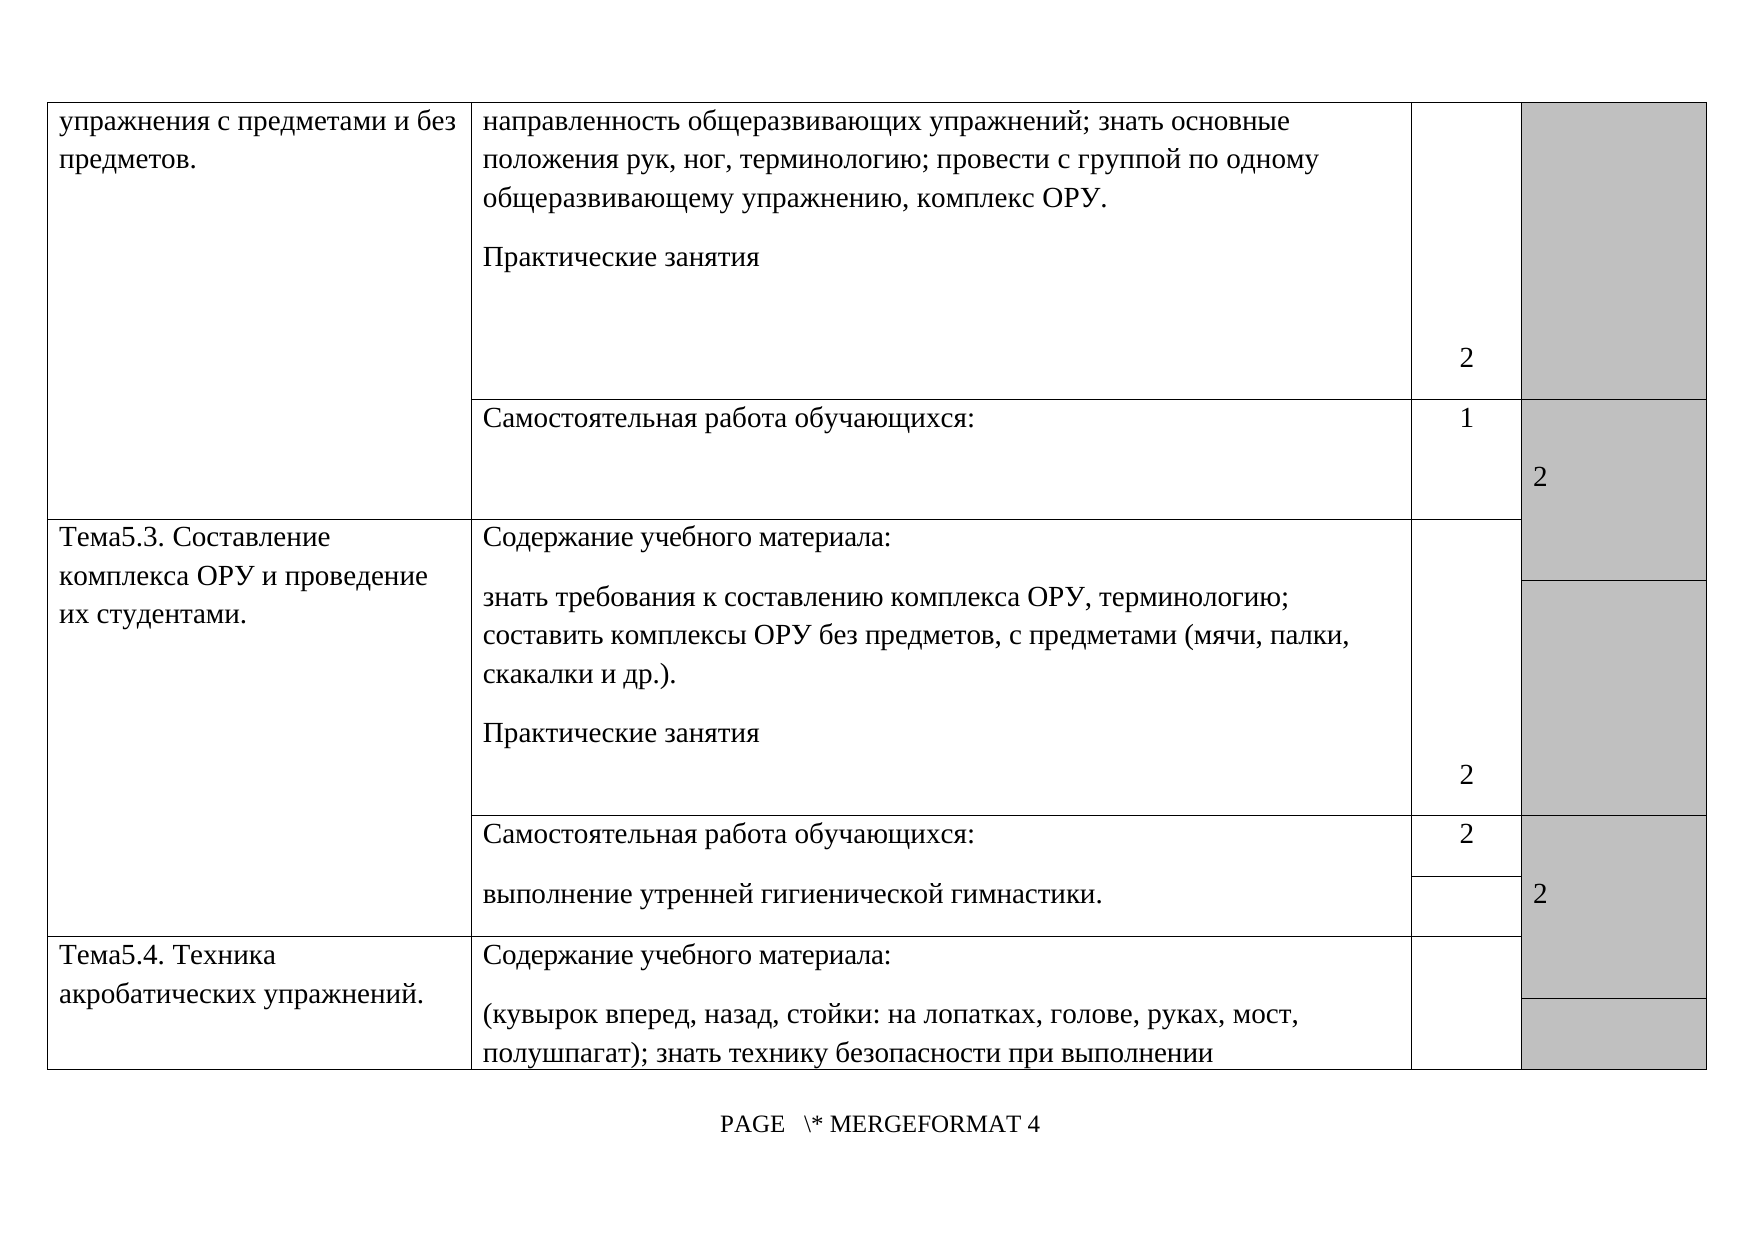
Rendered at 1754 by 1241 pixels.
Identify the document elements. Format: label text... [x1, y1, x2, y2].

table_cell 2 [1412, 520, 1521, 815]
table_cell Тема5.3. Составление комплекса ОРУ и проведение их студентами. [48, 520, 471, 936]
table_cell Самостоятельная работа обучающихся: выполнение утренней гигиенической гимнастики. [472, 816, 1411, 936]
table_cell Содержание учебного материала: знать требования к составлению комплекса ОРУ, терминологию; составить комплексы ОРУ без предметов, с предметами (мячи, палки, скакалки и др.). Практические занятия [472, 520, 1411, 815]
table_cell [472, 103, 1411, 399]
table_cell Содержание учебного материала: (кувырок вперед, назад, стойки: на лопатках, голове, руках, мост, полушпагат); знать технику безопасности при выполнении акробатических упражнений. Лабораторные работы (зачеты) [472, 937, 1411, 1069]
table_cell [1522, 999, 1706, 1069]
table_cell 2 [1522, 400, 1706, 580]
table_cell [1522, 103, 1706, 399]
table_cell [1412, 937, 1521, 1069]
table_cell Тема5.4. Техника акробатических упражнений. [48, 937, 471, 1069]
table_cell [1412, 877, 1521, 936]
table_cell Самостоятельная работа обучающихся: [472, 400, 1411, 518]
table_cell 2 [1522, 816, 1706, 998]
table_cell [48, 103, 471, 518]
table_cell 2 [1412, 816, 1521, 876]
table_cell [1522, 581, 1706, 815]
table_cell 2 [1412, 103, 1521, 399]
table_cell 1 [1412, 400, 1521, 518]
